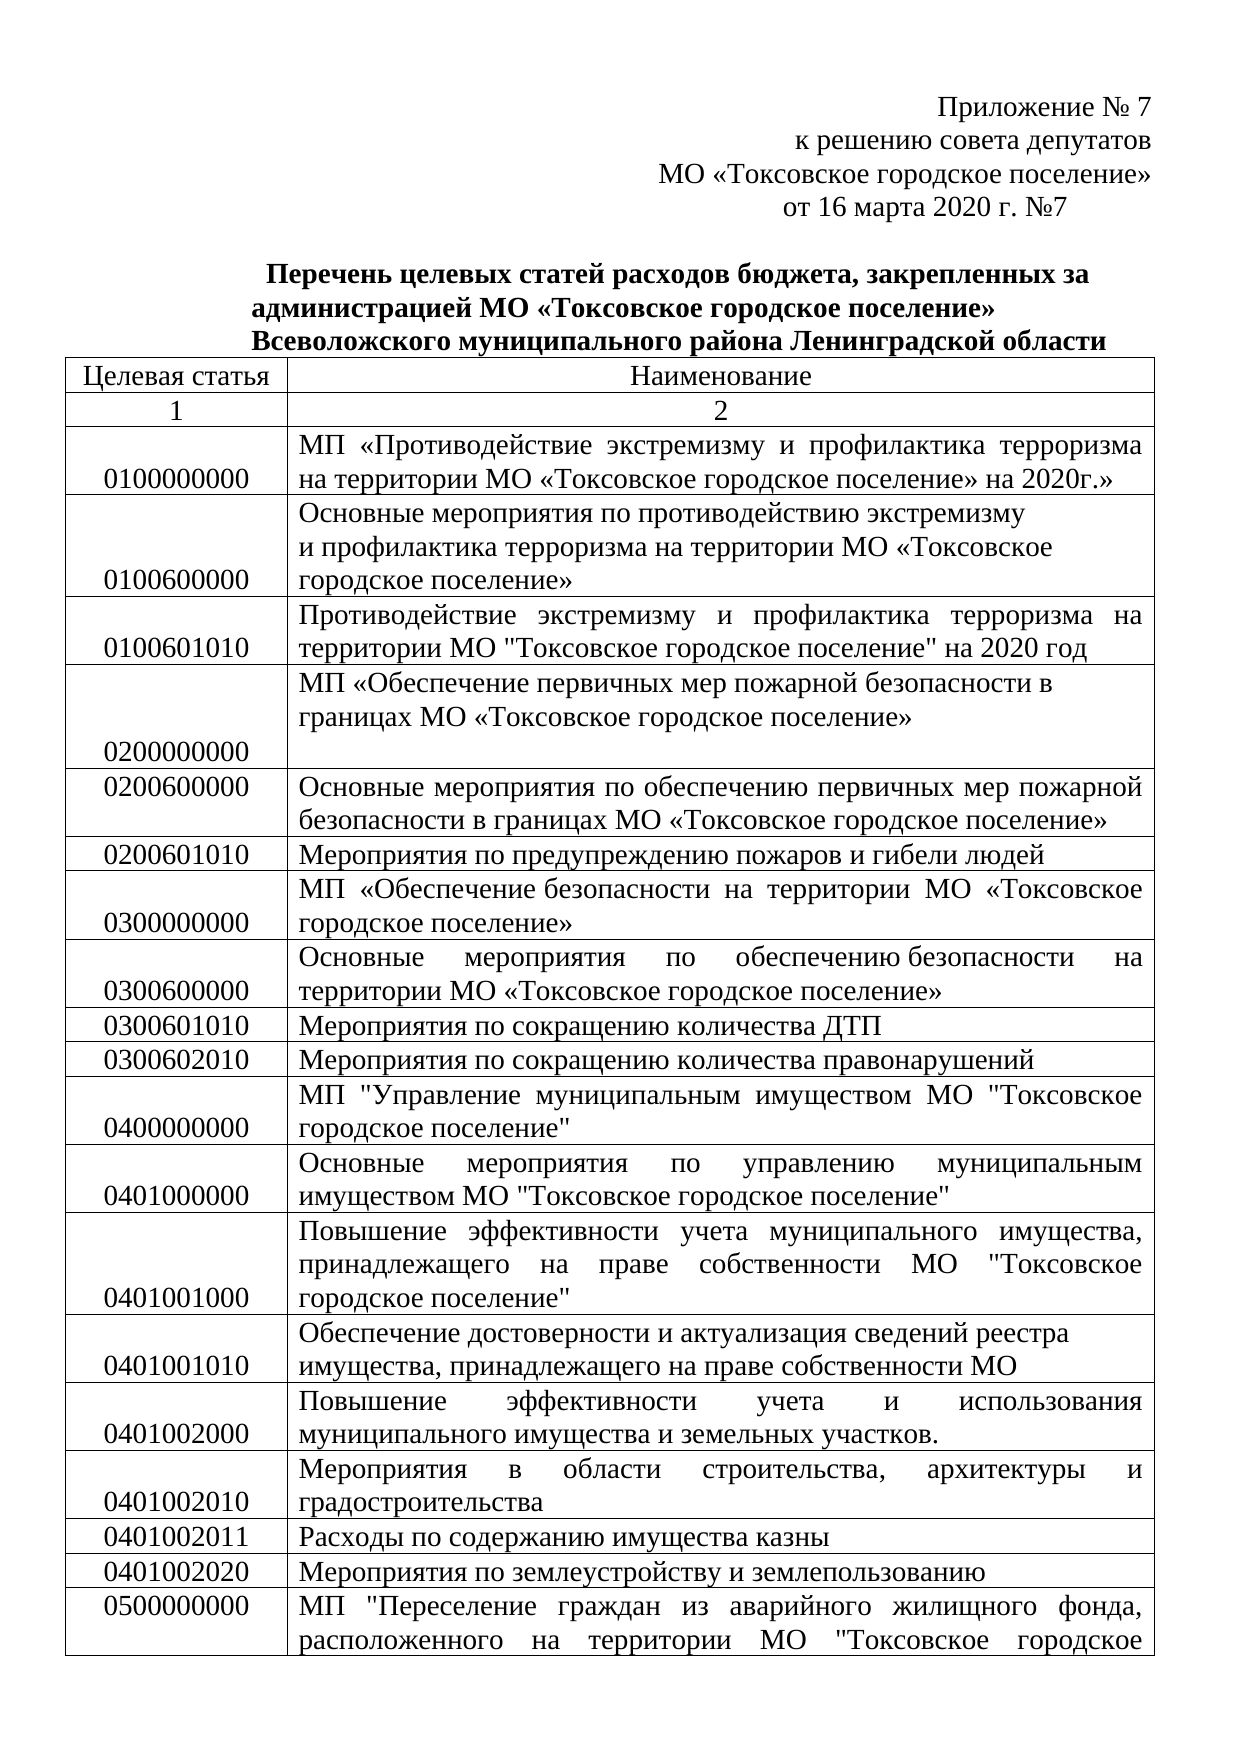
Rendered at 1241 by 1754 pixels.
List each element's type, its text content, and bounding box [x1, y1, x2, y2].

table_cell 0401002000 [66, 1383, 287, 1450]
table_header Целевая статья [66, 358, 287, 392]
table_cell 0100000000 [66, 427, 287, 494]
table_cell 0401002020 [66, 1554, 287, 1587]
table_cell Противодействие экстремизму и профилактика терроризма на территории МО "Токсовское городское поселение" на 2020 год [288, 597, 1154, 664]
table_cell 0300601010 [66, 1008, 287, 1041]
table_cell 2 [288, 393, 1154, 426]
text к решению совета депутатов [694, 122, 1152, 156]
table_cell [288, 1588, 1154, 1655]
table_cell Основные мероприятия по противодействию экстремизму и профилактика терроризма на территории МО «Токсовское городское поселение» [288, 495, 1154, 596]
table_cell Расходы по содержанию имущества казны [288, 1519, 1154, 1553]
table_cell Обеспечение достоверности и актуализация сведений реестра имущества, принадлежащего на праве собственности МО [288, 1315, 1154, 1382]
table_header Наименование [288, 358, 1154, 392]
table_cell 0300602010 [66, 1042, 287, 1076]
text Перечень целевых статей расходов бюджета, закрепленных за администрацией МО «Токсовское городское поселение» Всеволожского муниципального района Ленинградской области [251, 256, 1152, 357]
table_cell 0100600000 [66, 495, 287, 596]
table_cell 0401002011 [66, 1519, 287, 1553]
table_cell 0300600000 [66, 940, 287, 1007]
table_cell Повышение эффективности учета муниципального имущества, принадлежащего на праве собственности МО "Токсовское городское поселение" [288, 1213, 1154, 1314]
table_cell 0100601010 [66, 597, 287, 664]
table_cell МП "Управление муниципальным имуществом МО "Токсовское городское поселение" [288, 1077, 1154, 1144]
text МО «Токсовское городское поселение» [614, 156, 1152, 189]
table_cell Мероприятия по сокращению количества ДТП [288, 1008, 1154, 1041]
table_cell 0401001000 [66, 1213, 287, 1314]
table_cell 0401001010 [66, 1315, 287, 1382]
table_cell Повышение эффективности учета и использования муниципального имущества и земельных участков. [288, 1383, 1154, 1450]
table_cell Основные мероприятия по обеспечению безопасности на территории МО «Токсовское городское поселение» [288, 940, 1154, 1007]
table_cell Мероприятия по землеустройству и землепользованию [288, 1554, 1154, 1587]
table_cell Основные мероприятия по обеспечению первичных мер пожарной безопасности в границах МО «Токсовское городское поселение» [288, 769, 1154, 836]
table_cell 0300000000 [66, 871, 287, 938]
text Приложение № 7 [177, 89, 1152, 122]
table_cell 0401002010 [66, 1451, 287, 1518]
table_cell Основные мероприятия по управлению муниципальным имуществом МО "Токсовское городское поселение" [288, 1145, 1154, 1212]
table_cell 0200000000 [66, 665, 287, 768]
table_cell 0200600000 [66, 769, 287, 836]
table_cell Мероприятия по предупреждению пожаров и гибели людей [288, 837, 1154, 870]
table_cell Мероприятия в области строительства, архитектуры и градостроительства [288, 1451, 1154, 1518]
table_cell 0500000000 [66, 1588, 287, 1655]
table_cell МП «Обеспечение первичных мер пожарной безопасности в границах МО «Токсовское городское поселение» [288, 665, 1154, 768]
table_cell 0400000000 [66, 1077, 287, 1144]
text от 16 марта 2020 г. №7 [783, 189, 1152, 223]
table_cell Мероприятия по сокращению количества правонарушений [288, 1042, 1154, 1076]
table_cell 1 [66, 393, 287, 426]
table_cell 0200601010 [66, 837, 287, 870]
table_cell МП «Обеспечение безопасности на территории МО «Токсовское городское поселение» [288, 871, 1154, 938]
table_cell МП «Противодействие экстремизму и профилактика терроризма на территории МО «Токсовское городское поселение» на 2020г.» [288, 427, 1154, 494]
table_cell 0401000000 [66, 1145, 287, 1212]
